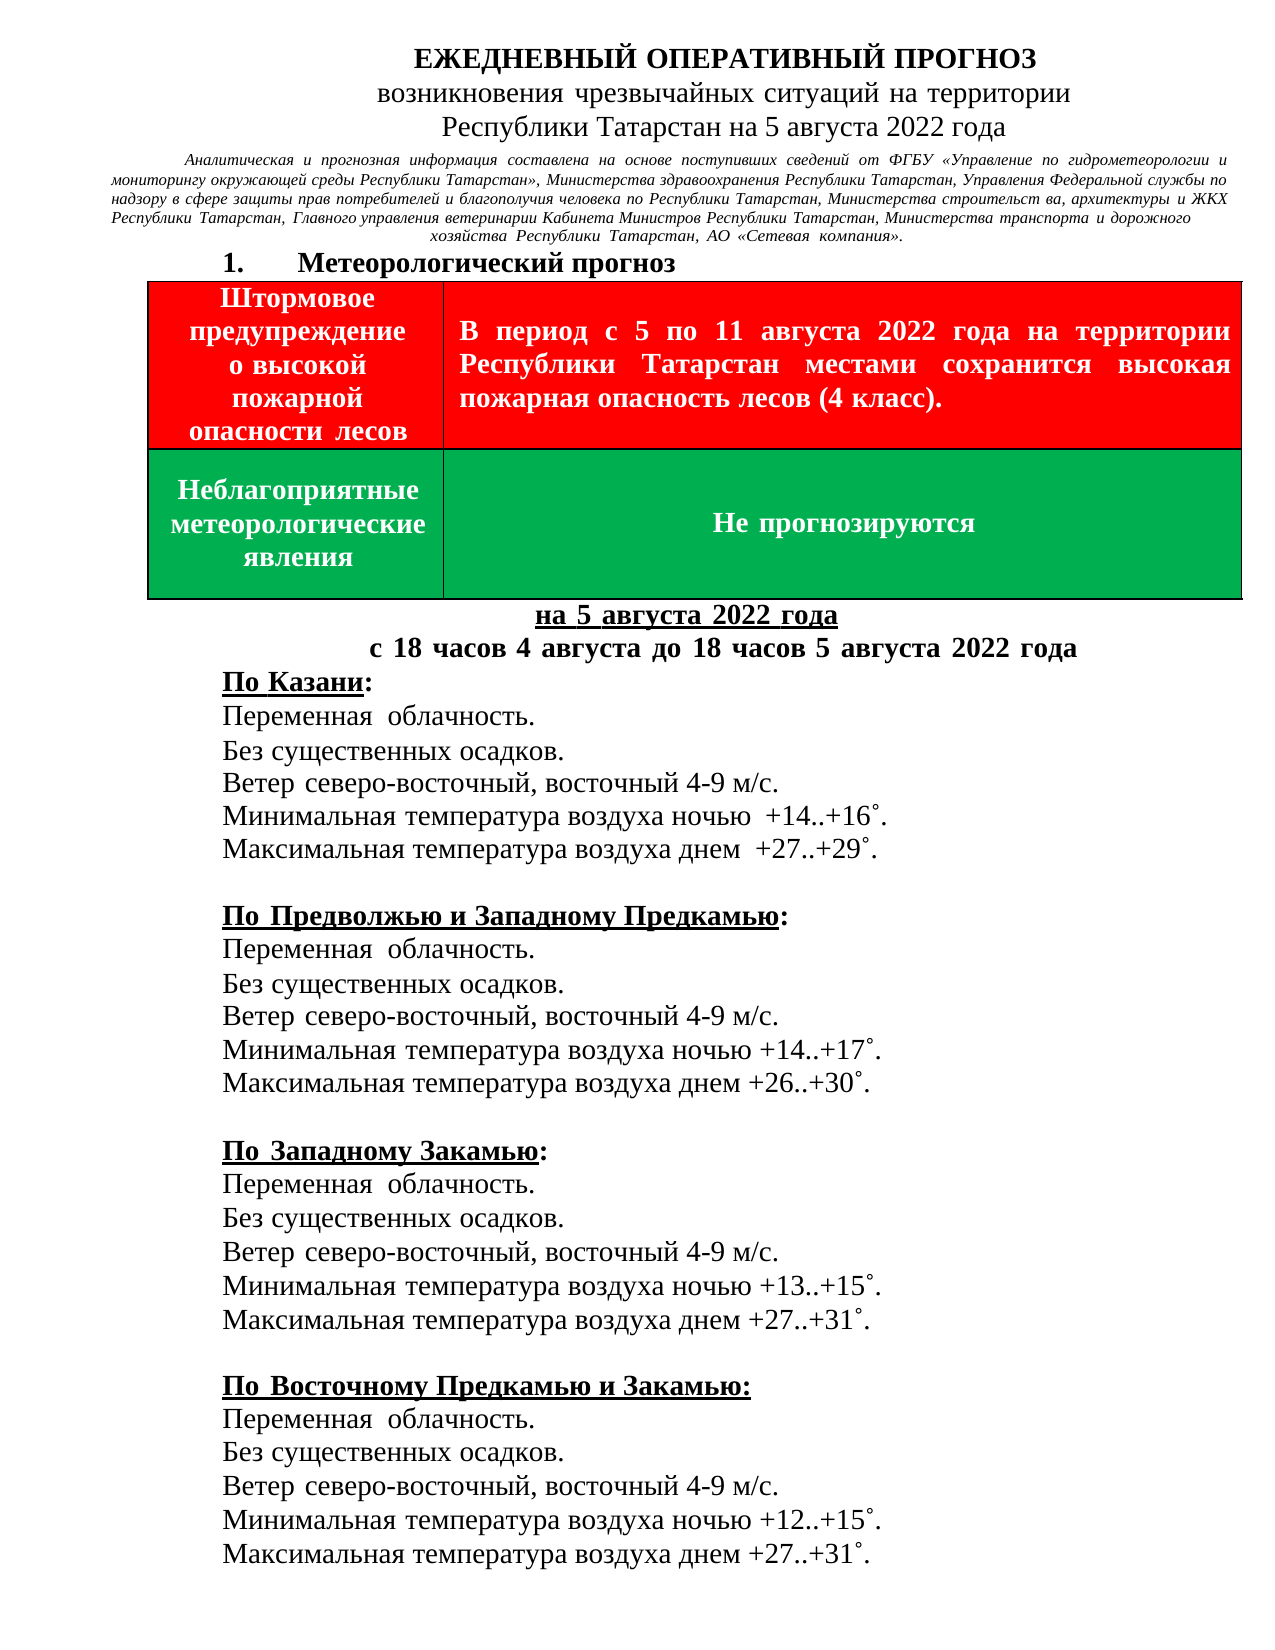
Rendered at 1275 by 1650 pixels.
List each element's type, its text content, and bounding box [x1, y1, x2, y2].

text Ветер северо-восточный, восточный 4-9 м/с. [222, 1234, 1254, 1268]
text По Восточному Предкамью и Закамью: [222, 1369, 1254, 1402]
subtitle ЕЖЕДНЕВНЫЙ ОПЕРАТИВНЫЙ ПРОГНОЗ [375, 42, 1074, 75]
subtitle с 18 часов 4 августа до 18 часов 5 августа 2022 года По Казани: [222, 631, 1113, 698]
table_cell Неблагоприятные метеорологические явления [149, 450, 443, 598]
text на 5 августа 2022 года [535, 600, 1254, 631]
text По Предволжью и Западному Предкамью: [222, 898, 1254, 932]
text Минимальная температура воздуха ночью +12..+15˚. Максимальная температура воздуха днем +27..+31˚. [222, 1502, 1056, 1570]
table_header В период с 5 по 11 августа 2022 года на территории Республики Татарстан местами сохранится высокая пожарная опасность лесов (4 класс). [444, 282, 1241, 448]
text Ветер северо-восточный, восточный 4-9 м/с. [222, 1001, 1254, 1032]
text По Западному Закамью: [222, 1133, 1254, 1166]
text Минимальная температура воздуха ночью +14..+16˚. Максимальная температура воздуха днем +27..+29˚. [222, 799, 1056, 865]
text Минимальная температура воздуха ночью +13..+15˚. Максимальная температура воздуха днем +27..+31˚. [222, 1268, 1056, 1336]
subtitle Метеорологический прогноз [222, 246, 1254, 279]
text Аналитическая и прогнозная информация составлена на основе поступивших сведений от ФГБУ «Управление по гидрометеорологии и мониторингу окружающей среды Республики Татарстан», Министерства здравоохранения Республики Татарстан, Управления Федеральной службы по надзору в сфере защиты прав потребителей и благополучия человека по Республики Татарстан, Министерства строительст ва, архитектуры и ЖКХ Республики Татарстан, Главного управления ветеринарии Кабинета Министров Республики Татарстан, Министерства транспорта и дорожного [111, 150, 1228, 227]
text Переменная облачность. Без существенных осадков. [222, 932, 574, 999]
text Минимальная температура воздуха ночью +14..+17˚. Максимальная температура воздуха днем +26..+30˚. [222, 1033, 1056, 1099]
text Переменная облачность. Без существенных осадков. [222, 698, 574, 766]
table_cell Не прогнозируются [444, 450, 1241, 598]
text Переменная облачность. Без существенных осадков. [222, 1402, 574, 1468]
table_header Штормовое предупреждение о высокой пожарной опасности лесов [149, 282, 443, 448]
text Переменная облачность. Без существенных осадков. [222, 1168, 574, 1233]
text хозяйства Республики Татарстан, АО «Сетевая компания». [430, 227, 1254, 245]
text Ветер северо-восточный, восточный 4-9 м/с. [222, 767, 1254, 799]
text Ветер северо-восточный, восточный 4-9 м/с. [222, 1469, 1254, 1502]
text возникновения чрезвычайных ситуаций на территории Республики Татарстан на 5 августа 2022 года [375, 77, 1072, 142]
